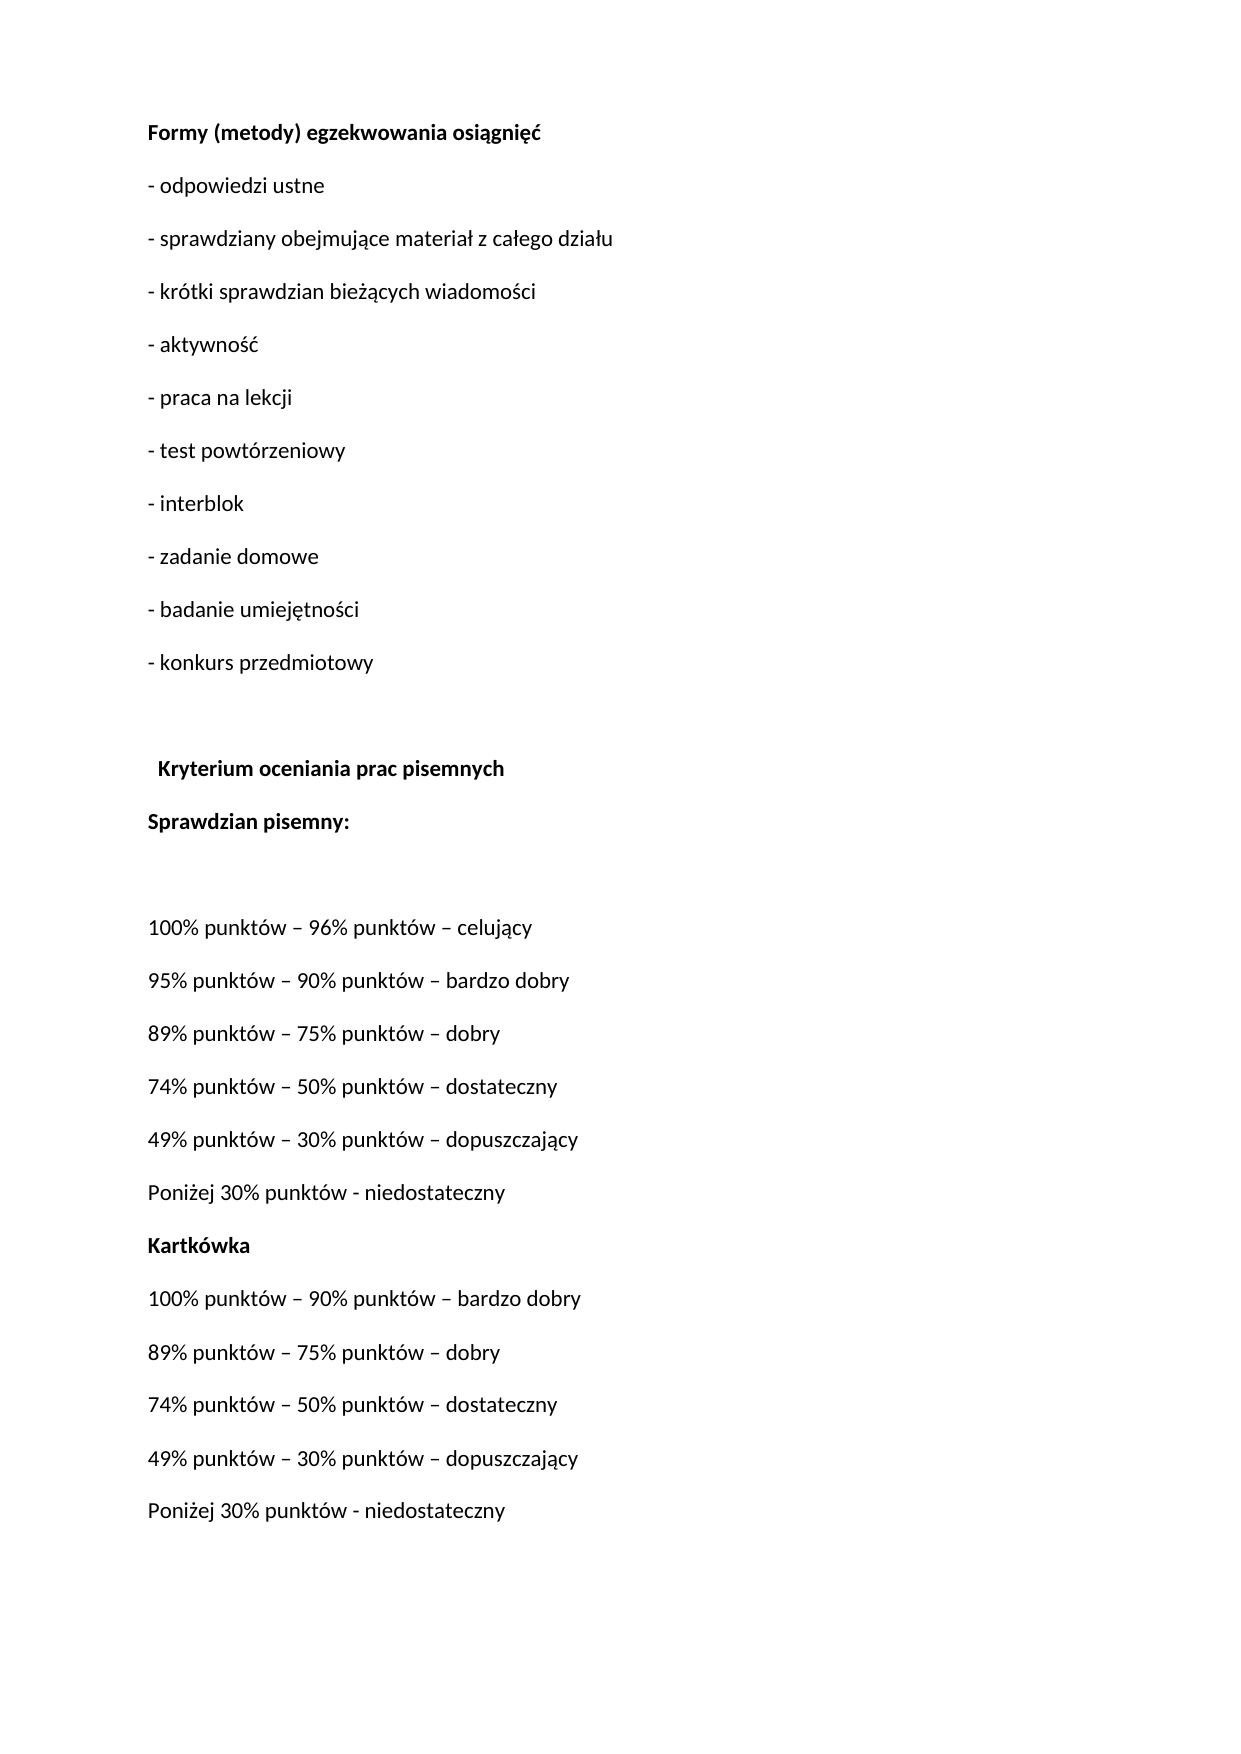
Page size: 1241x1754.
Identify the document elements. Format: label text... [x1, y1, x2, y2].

text - praca na lekcji [148, 383, 1092, 411]
text 100% punktów – 90% punktów – bardzo dobry [148, 1284, 1092, 1313]
text 100% punktów – 96% punktów – celujący [148, 913, 1092, 941]
text Kryterium oceniania prac pisemnych [148, 754, 1092, 782]
text - konkurs przedmiotowy [148, 648, 1092, 676]
text 74% punktów – 50% punktów – dostateczny [148, 1391, 1092, 1419]
text Poniżej 30% punktów - niedostateczny [148, 1178, 1092, 1207]
text 49% punktów – 30% punktów – dopuszczający [148, 1444, 1092, 1472]
text Formy (metody) egzekwowania osiągnięć [148, 118, 1092, 146]
text - badanie umiejętności [148, 595, 1092, 623]
text - krótki sprawdzian bieżących wiadomości [148, 277, 1092, 305]
text - aktywność [148, 330, 1092, 358]
text - odpowiedzi ustne [148, 171, 1092, 199]
text 89% punktów – 75% punktów – dobry [148, 1019, 1092, 1047]
text - sprawdziany obejmujące materiał z całego działu [148, 224, 1092, 252]
text 89% punktów – 75% punktów – dobry [148, 1338, 1092, 1366]
text 74% punktów – 50% punktów – dostateczny [148, 1072, 1092, 1101]
text - zadanie domowe [148, 542, 1092, 570]
text - test powtórzeniowy [148, 436, 1092, 464]
text - interblok [148, 489, 1092, 517]
text Poniżej 30% punktów - niedostateczny [148, 1497, 1092, 1525]
text 95% punktów – 90% punktów – bardzo dobry [148, 966, 1092, 994]
text Kartkówka [148, 1232, 1092, 1259]
text Sprawdzian pisemny: [148, 807, 1092, 835]
text 49% punktów – 30% punktów – dopuszczający [148, 1126, 1092, 1153]
